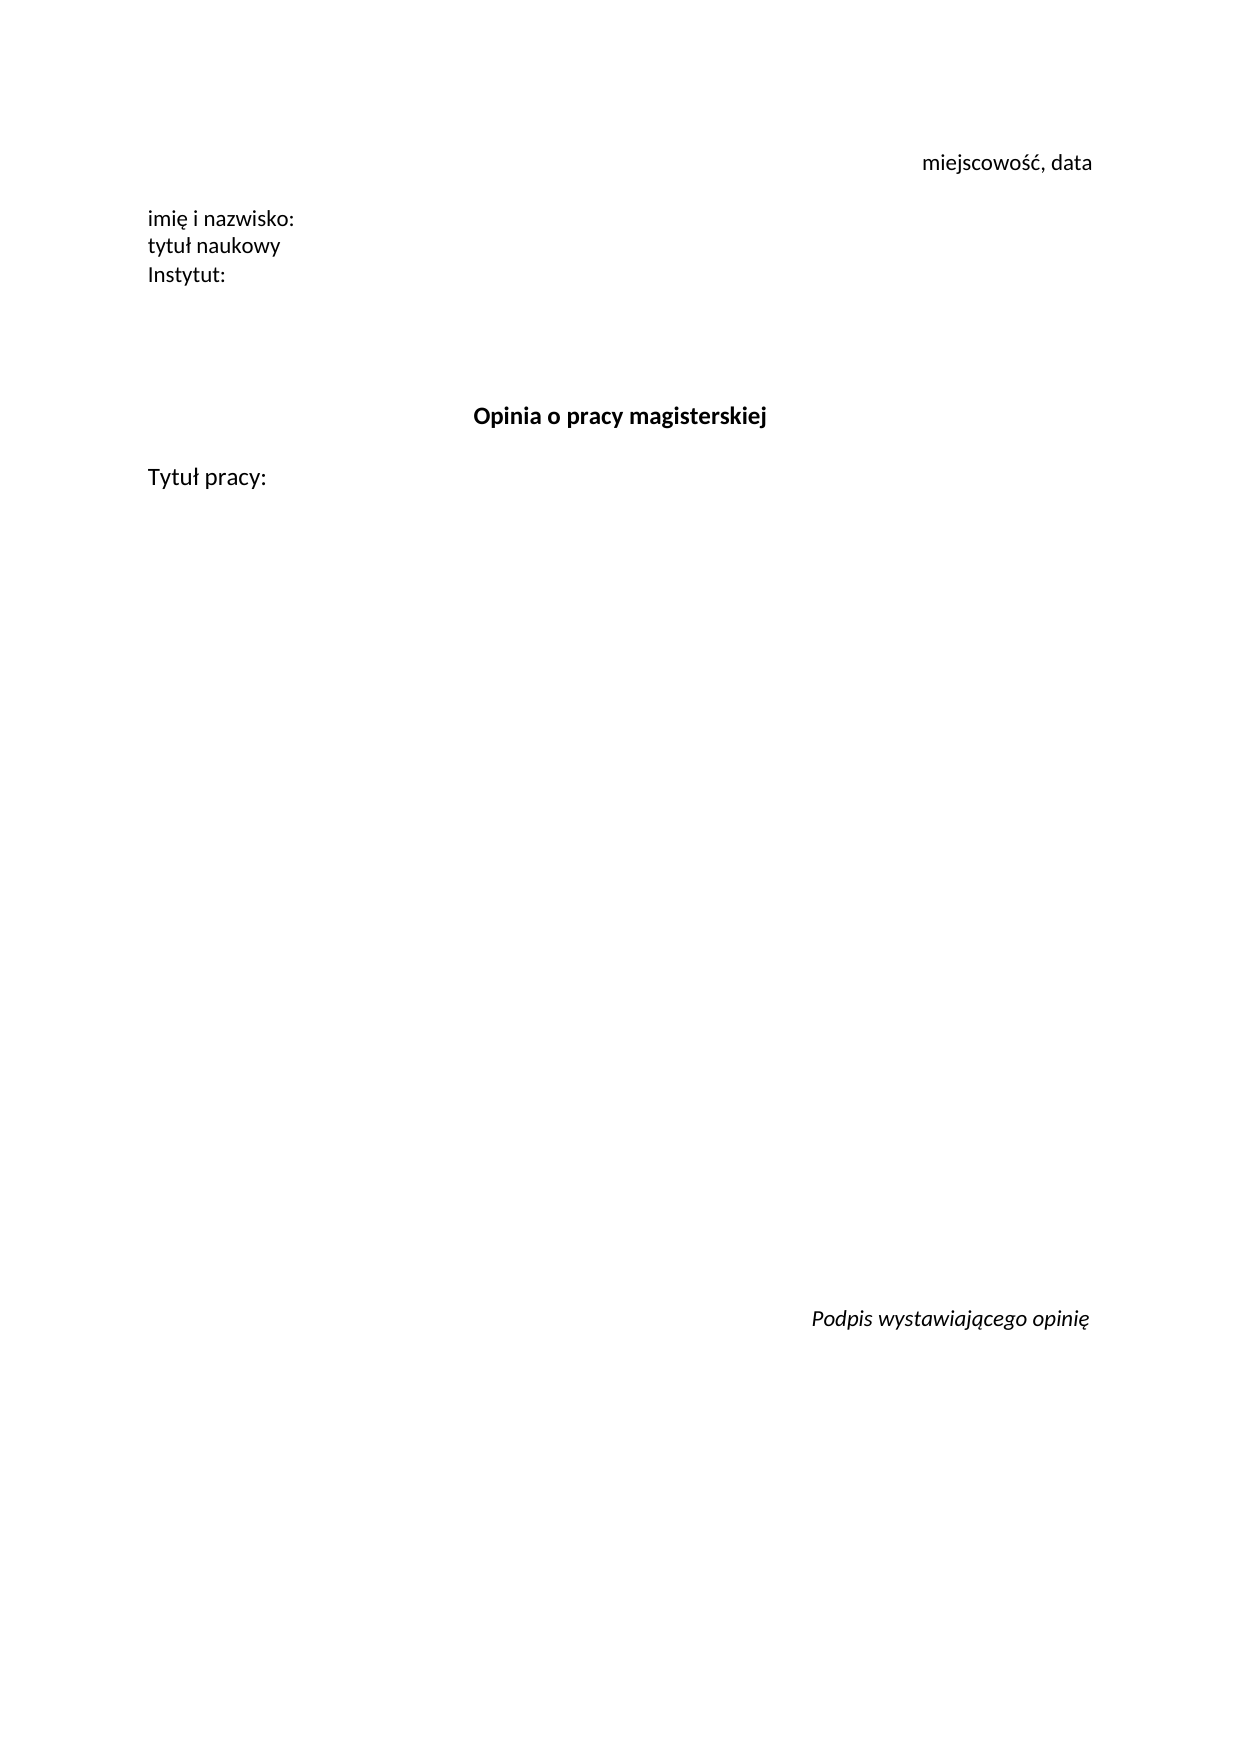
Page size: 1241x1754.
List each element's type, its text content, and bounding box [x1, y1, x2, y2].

text Instytut: [148, 260, 1093, 288]
text imię i nazwisko: [148, 204, 1093, 232]
text tytuł naukowy [148, 232, 1093, 260]
text Tytuł pracy: [148, 461, 1093, 491]
text miejscowość, data [148, 148, 1093, 176]
text Opinia o pracy magisterskiej [148, 400, 1093, 430]
text Podpis wystawiającego opinię [148, 1304, 1093, 1332]
